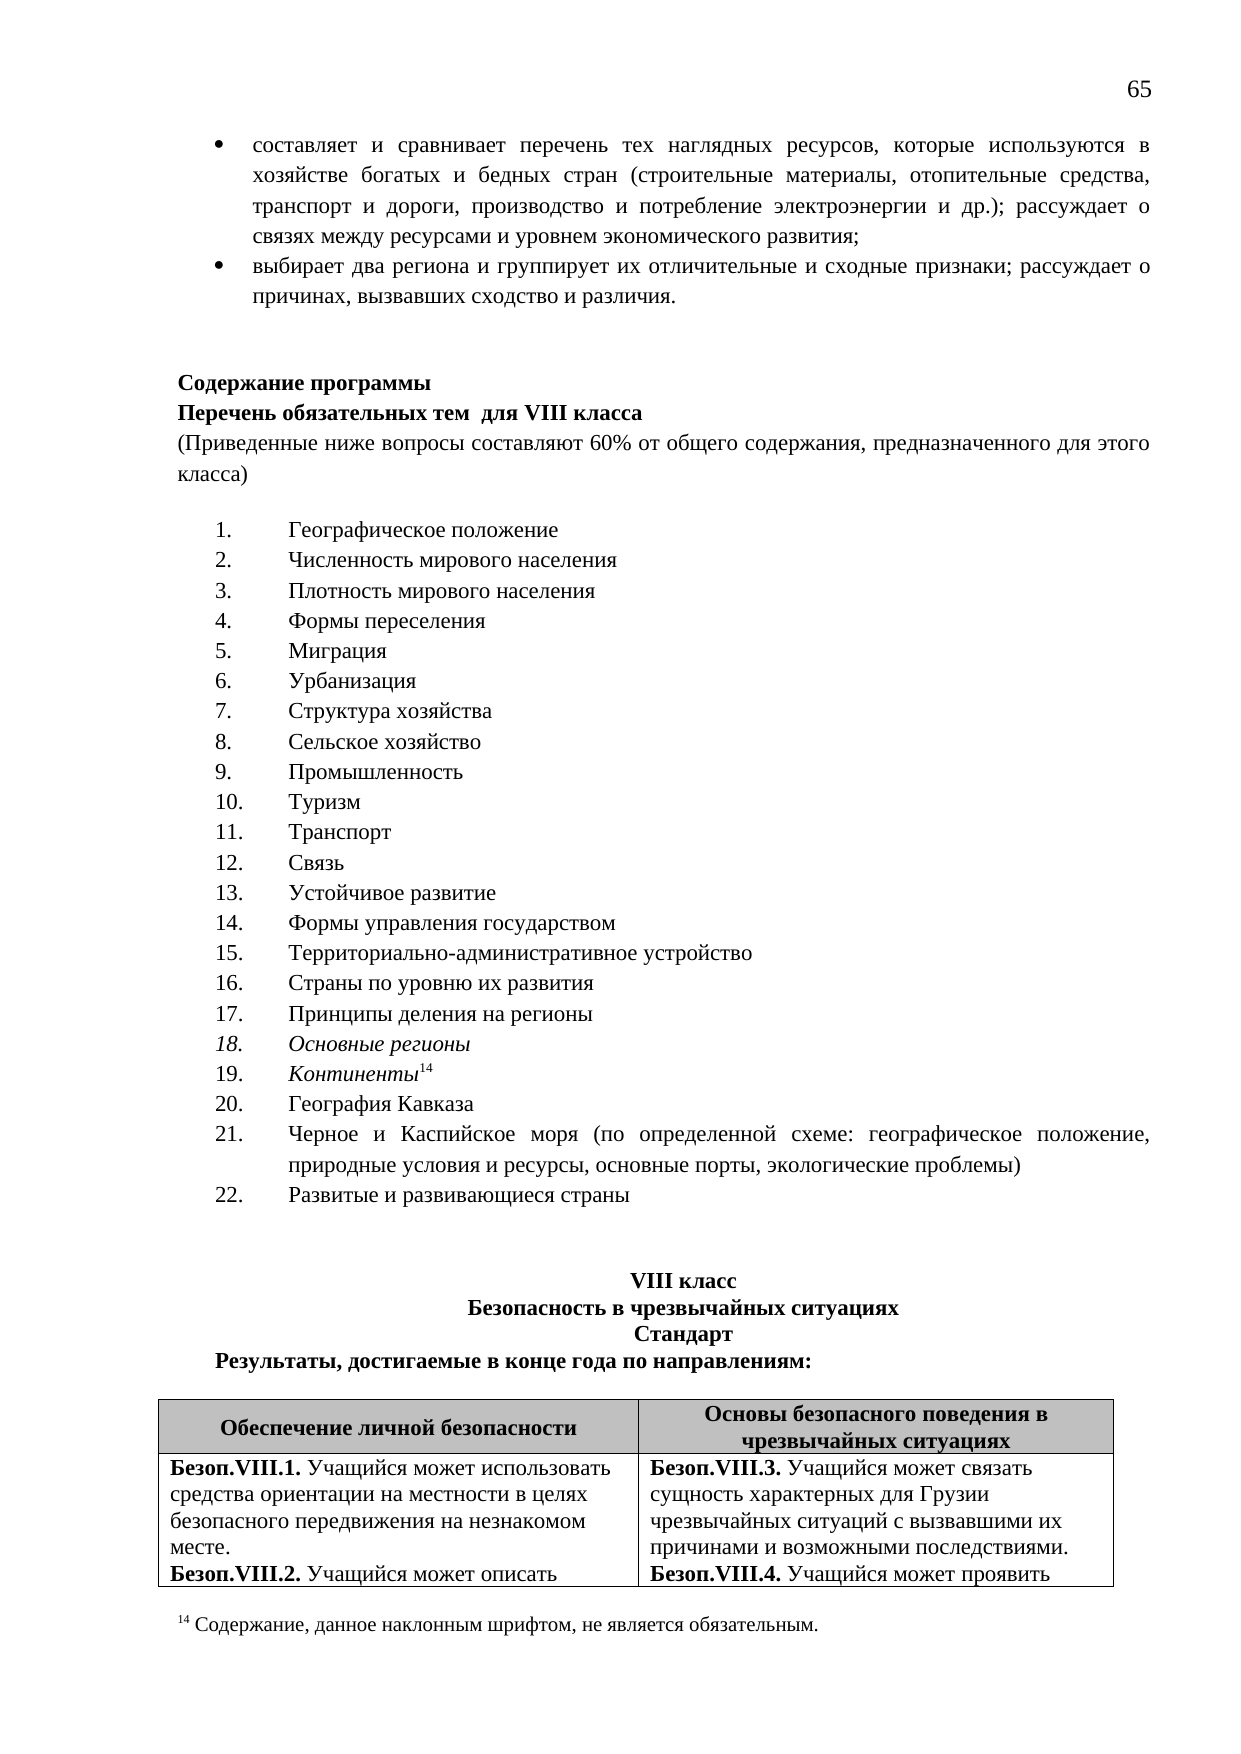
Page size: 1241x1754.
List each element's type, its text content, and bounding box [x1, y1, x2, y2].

list Сельское хозяйство [215, 728, 1152, 754]
list Черное и Каспийское моря (по определенной схеме: географическое положение, природные условия и ресурсы, основные порты, экологические проблемы) [215, 1120, 1152, 1177]
list Континенты [215, 1060, 1152, 1086]
list Урбанизация [215, 667, 1152, 694]
list Развитые и развивающиеся страны [215, 1181, 1152, 1207]
text Безопасность в чрезвычайных ситуациях [215, 1294, 1152, 1320]
text (Приведенные ниже вопросы составляют 60% от общего содержания, предназначенного для этого класса) [177, 429, 1152, 486]
list Географическое положение [215, 516, 1152, 543]
list Транспорт [215, 818, 1152, 845]
text Перечень обязательных тем для VIII класса [177, 399, 1152, 426]
list Численность мирового населения [215, 546, 1152, 573]
text Содержание программы [177, 369, 1152, 395]
text VIII класс [215, 1268, 1152, 1294]
list Структура хозяйства [215, 697, 1152, 724]
list География Кавказа [215, 1090, 1152, 1117]
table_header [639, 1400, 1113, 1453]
list Промышленность [215, 758, 1152, 784]
list Плотность мирового населения [215, 577, 1152, 603]
list выбирает два региона и группирует их отличительные и сходные признаки; рассуждает о причинах, вызвавших сходство и различия. [215, 252, 1152, 309]
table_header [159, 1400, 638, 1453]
list Территориально-административное устройство [215, 939, 1152, 966]
list Формы переселения [215, 607, 1152, 633]
list Связь [215, 848, 1152, 875]
list Устойчивое развитие [215, 879, 1152, 905]
list Основные регионы [215, 1030, 1152, 1056]
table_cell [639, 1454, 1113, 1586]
list Миграция [215, 637, 1152, 663]
list Принципы деления на регионы [215, 999, 1152, 1026]
list составляет и сравнивает перечень тех наглядных ресурсов, которые используются в хозяйстве богатых и бедных стран (строительные материалы, отопительные средства, транспорт и дороги, производство и потребление электроэнергии и др.); рассуждает о связях между ресурсами и уровнем экономического развития; [215, 131, 1152, 248]
text Стандарт [215, 1320, 1152, 1347]
list Формы управления государством [215, 909, 1152, 935]
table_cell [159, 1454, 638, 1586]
list Страны по уровню их развития [215, 969, 1152, 996]
list Туризм [215, 788, 1152, 814]
text Результаты, достигаемые в конце года по направлениям: [215, 1347, 1152, 1373]
